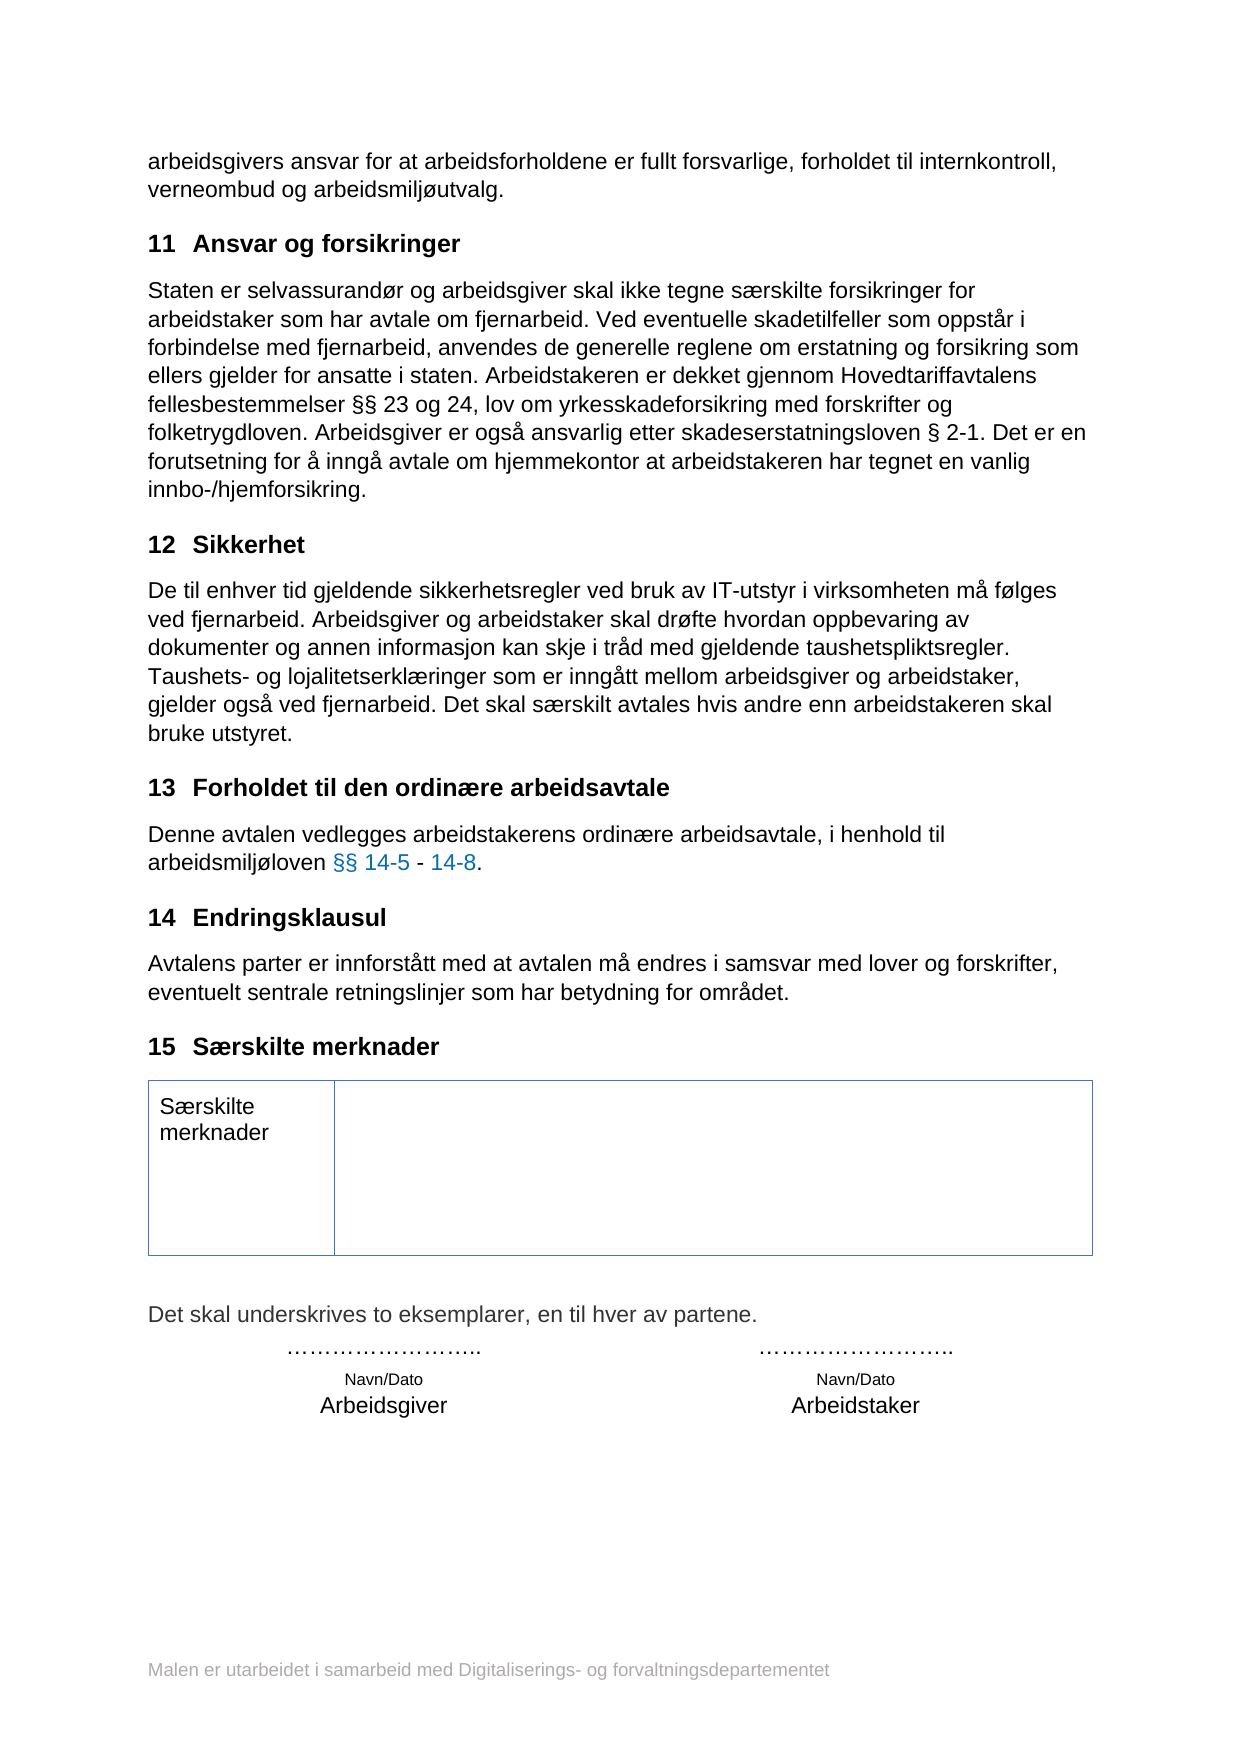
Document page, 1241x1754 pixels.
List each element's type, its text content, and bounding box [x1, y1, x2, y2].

table_header …………………….. [148, 1330, 619, 1359]
subtitle Ansvar og forsikringer [148, 229, 1093, 258]
text Staten er selvassurandør og arbeidsgiver skal ikke tegne særskilte forsikringer for arbeidstaker som har avtale om fjernarbeid. Ved eventuelle skadetilfeller som oppstår i forbindelse med fjernarbeid, anvendes de generelle reglene om erstatning og forsikring som ellers gjelder for ansatte i staten. Arbeidstakeren er dekket gjennom Hovedtariffavtalens fellesbestemmelser §§ 23 og 24, lov om yrkesskadeforsikring med forskrifter og folketrygdloven. Arbeidsgiver er også ansvarlig etter skadeserstatningsloven § 2-1. Det er en forutsetning for å inngå avtale om hjemmekontor at arbeidstakeren har tegnet en vanlig innbo-/hjemforsikring. [148, 277, 1093, 503]
text Avtalens parter er innforstått med at avtalen må endres i samsvar med lover og forskrifter, eventuelt sentrale retningslinjer som har betydning for området. [148, 950, 1093, 1005]
subtitle Særskilte merknader [148, 1032, 1093, 1061]
table_header Særskilte merknader [149, 1081, 334, 1255]
subtitle Sikkerhet [148, 530, 1093, 558]
table_cell Arbeidsgiver [148, 1389, 619, 1419]
text Det skal underskrives to eksemplarer, en til hver av partene. [148, 1301, 1093, 1328]
table_cell Navn/Dato [620, 1360, 1092, 1389]
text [148, 148, 1093, 202]
table_header …………………….. [620, 1330, 1092, 1359]
subtitle Forholdet til den ordinære arbeidsavtale [148, 773, 1093, 802]
table_cell Navn/Dato [148, 1360, 619, 1389]
text De til enhver tid gjeldende sikkerhetsregler ved bruk av IT-utstyr i virksomheten må følges ved fjernarbeid. Arbeidsgiver og arbeidstaker skal drøfte hvordan oppbevaring av dokumenter og annen informasjon kan skje i tråd med gjeldende taushetspliktsregler. Taushets- og lojalitetserklæringer som er inngått mellom arbeidsgiver og arbeidstaker, gjelder også ved fjernarbeid. Det skal særskilt avtales hvis andre enn arbeidstakeren skal bruke utstyret. [148, 577, 1093, 746]
subtitle Endringsklausul [148, 903, 1093, 931]
text Denne avtalen vedlegges arbeidstakerens ordinære arbeidsavtale, i henhold til arbeidsmiljøloven §§ 14-5 - 14-8. [148, 821, 1093, 876]
table_header [335, 1081, 1092, 1255]
table_cell Arbeidstaker [620, 1389, 1092, 1419]
